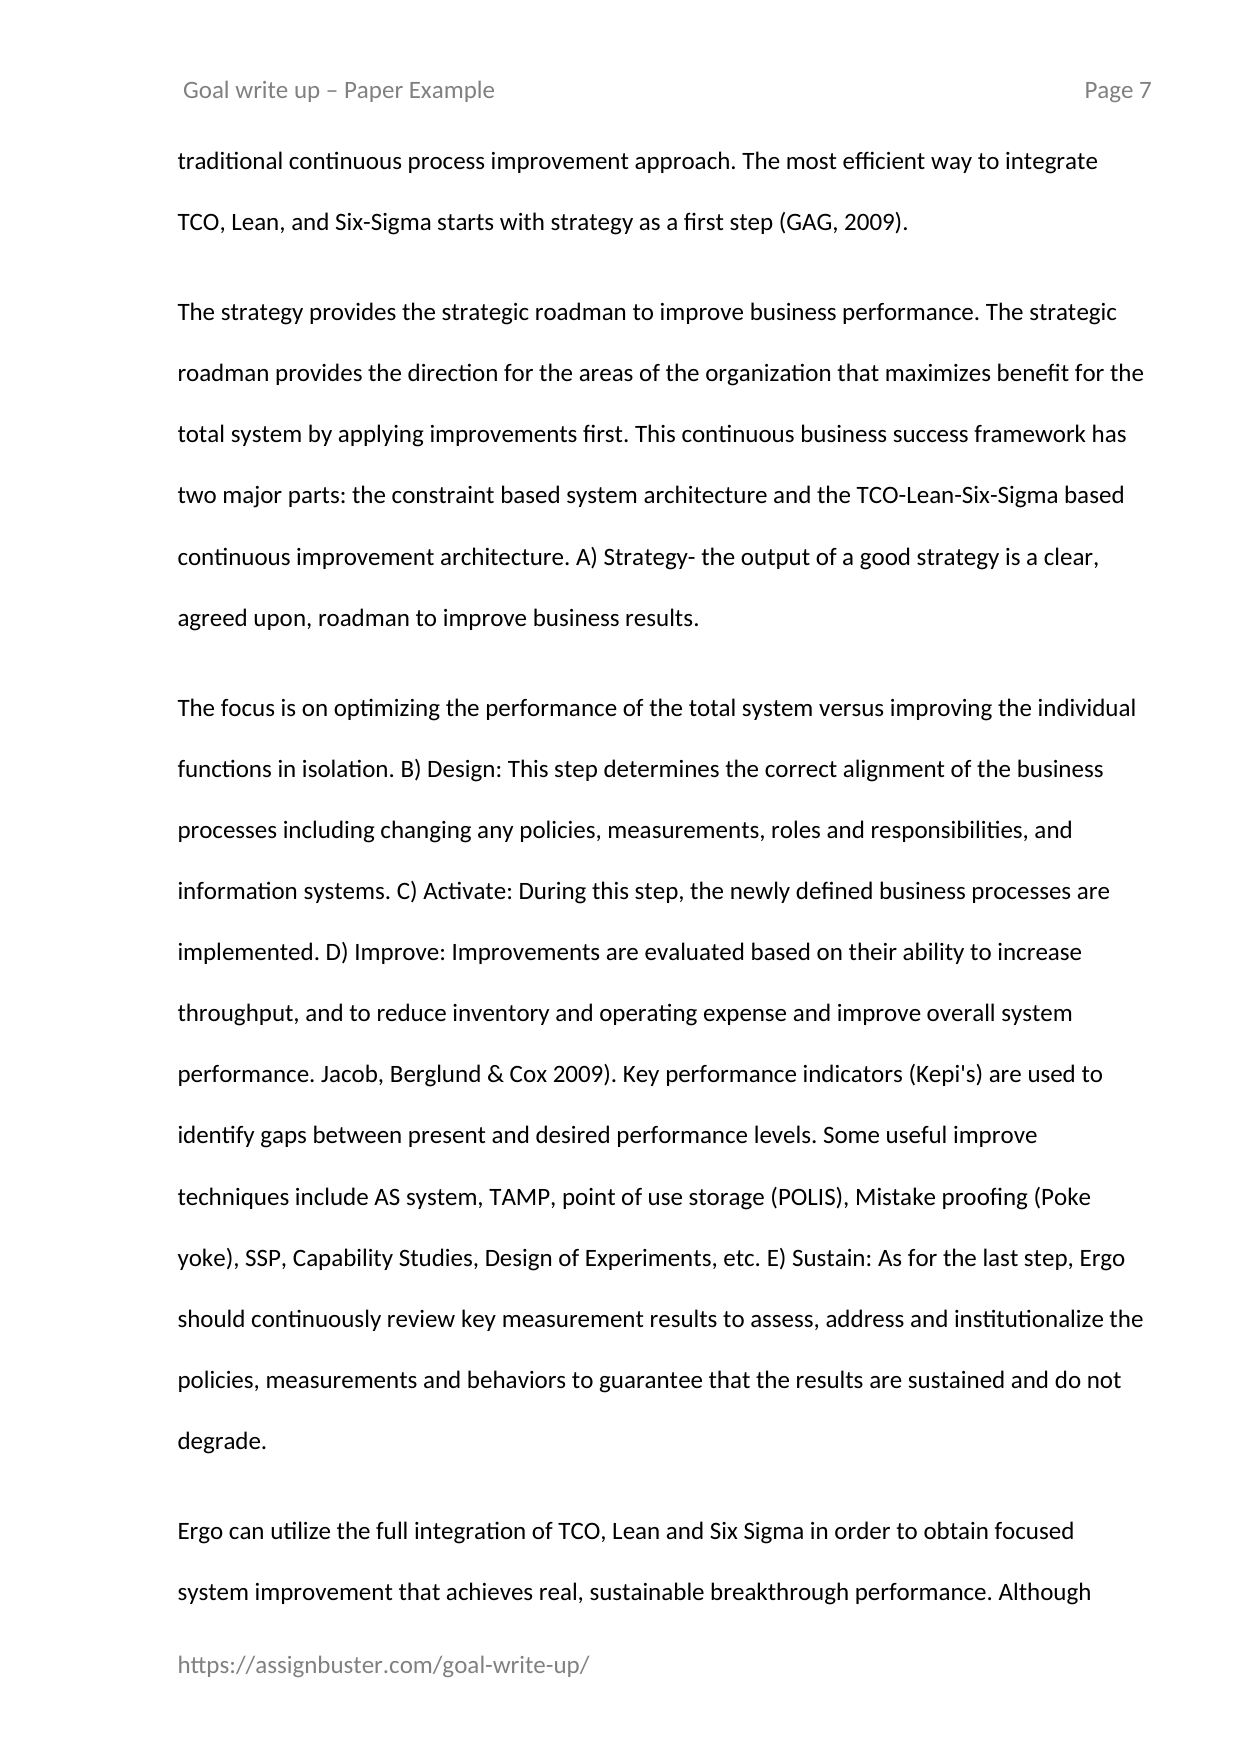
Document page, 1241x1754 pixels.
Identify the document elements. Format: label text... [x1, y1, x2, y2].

text The strategy provides the strategic roadman to improve business performance. The strategic roadman provides the direction for the areas of the organization that maximizes benefit for the total system by applying improvements first. This continuous business success framework has two major parts: the constraint based system architecture and the TCO-Lean-Six-Sigma based continuous improvement architecture. A) Strategy- the output of a good strategy is a clear, agreed upon, roadman to improve business results. [177, 297, 1152, 632]
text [177, 145, 1152, 237]
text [177, 1515, 1152, 1607]
text The focus is on optimizing the performance of the total system versus improving the individual functions in isolation. B) Design: This step determines the correct alignment of the business processes including changing any policies, measurements, roles and responsibilities, and information systems. C) Activate: During this step, the newly defined business processes are implemented. D) Improve: Improvements are evaluated based on their ability to increase throughput, and to reduce inventory and operating expense and improve overall system performance. Jacob, Berglund & Cox 2009). Key performance indicators (Kepi's) are used to identify gaps between present and desired performance levels. Some useful improve techniques include AS system, TAMP, point of use storage (POLIS), Mistake proofing (Poke yoke), SSP, Capability Studies, Design of Experiments, etc. E) Sustain: As for the last step, Ergo should continuously review key measurement results to assess, address and institutionalize the policies, measurements and behaviors to guarantee that the results are sustained and do not degrade. [177, 692, 1152, 1455]
